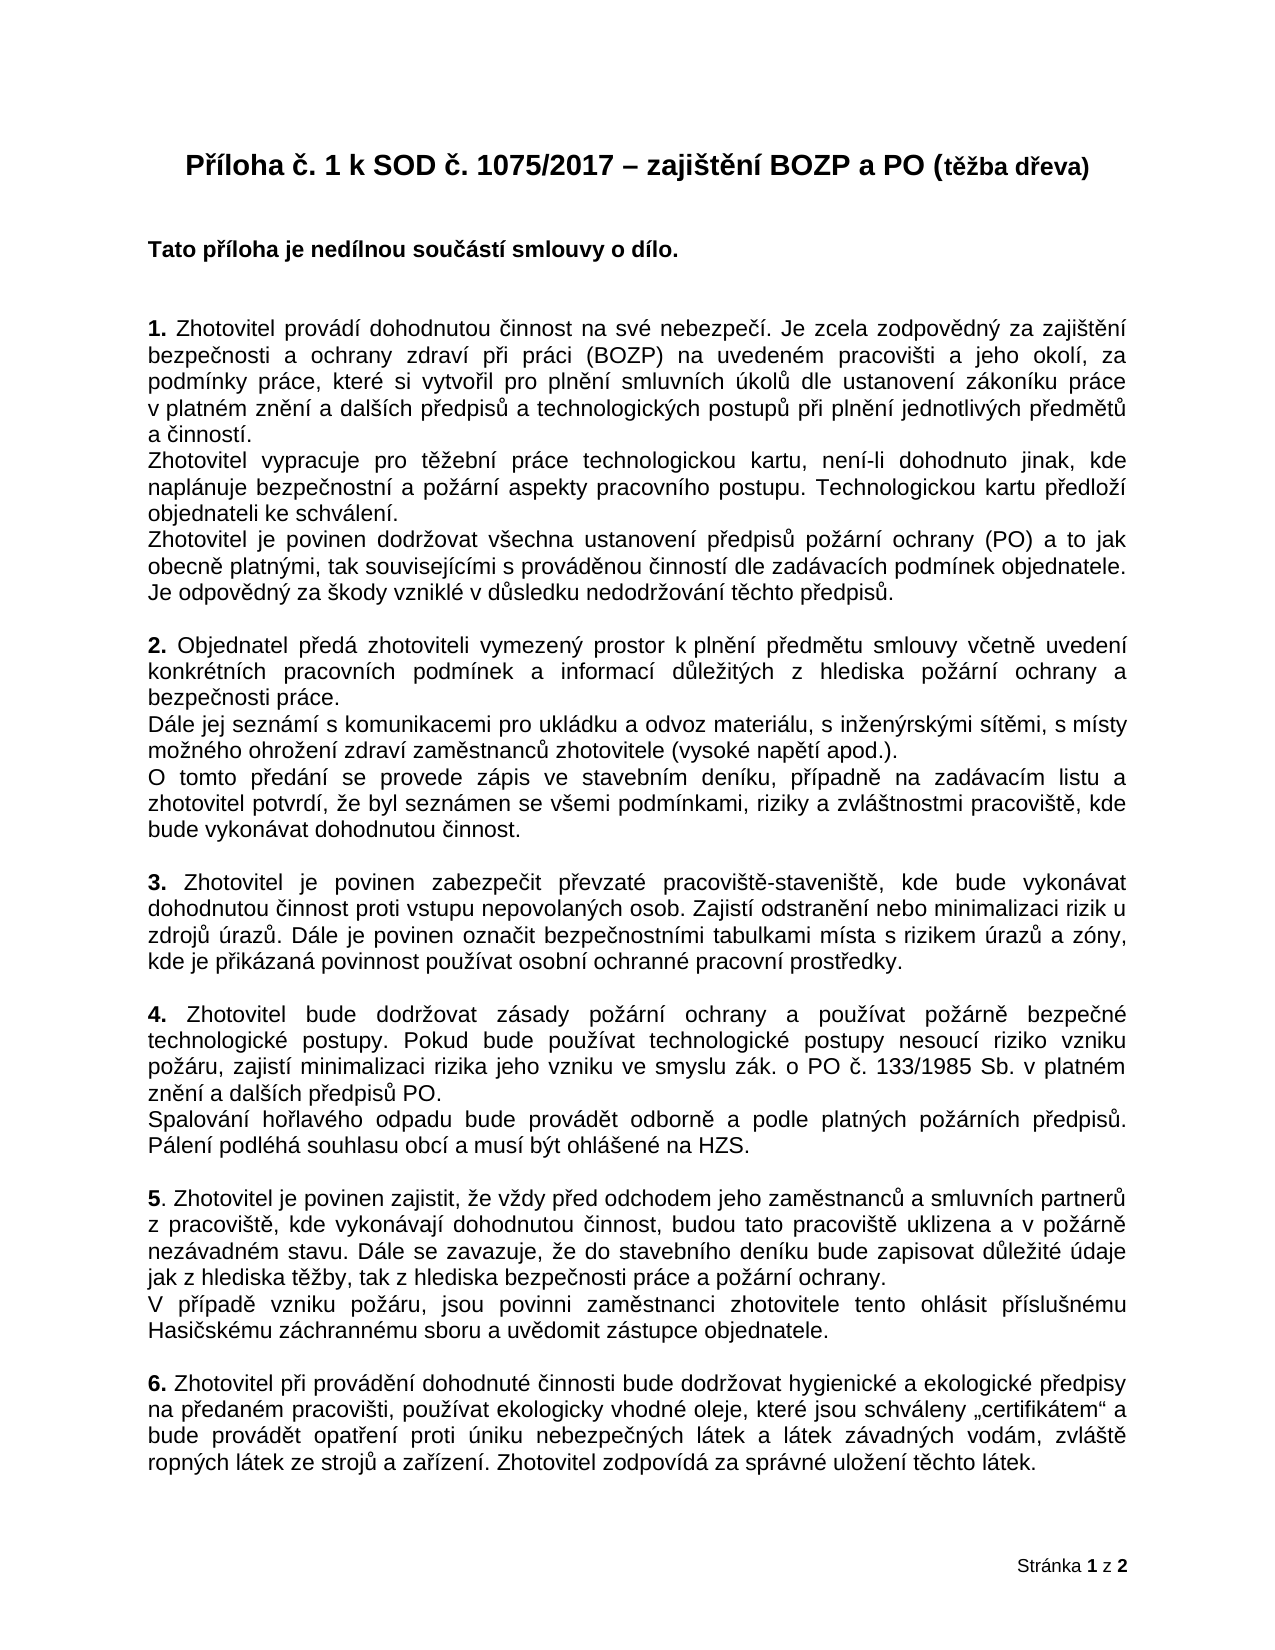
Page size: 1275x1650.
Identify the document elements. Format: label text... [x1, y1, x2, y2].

text Tato příloha je nedílnou součástí smlouvy o dílo. [148, 236, 1127, 263]
text 6. Zhotovitel při provádění dohodnuté činnosti bude dodržovat hygienické a ekologické předpisy na předaném pracovišti, používat ekologicky vhodné oleje, které jsou schváleny „certifikátem“ a bude provádět opatření proti úniku nebezpečných látek a látek závadných vodám, zvláště ropných látek ze strojů a zařízení. Zhotovitel zodpovídá za správné uložení těchto látek. [148, 1369, 1127, 1475]
text V případě vzniku požáru, jsou povinni zaměstnanci zhotovitele tento ohlásit příslušnému Hasičskému záchrannému sboru a uvědomit zástupce objednatele. [148, 1291, 1127, 1343]
text Dále jej seznámí s komunikacemi pro ukládku a odvoz materiálu, s inženýrskými sítěmi, s místy možného ohrožení zdraví zaměstnanců zhotovitele (vysoké napětí apod.). [148, 711, 1127, 763]
text 2. Objednatel předá zhotoviteli vymezený prostor k plnění předmětu smlouvy včetně uvedení konkrétních pracovních podmínek a informací důležitých z hlediska požární ochrany a bezpečnosti práce. [148, 632, 1127, 711]
text O tomto předání se provede zápis ve stavebním deníku, případně na zadávacím listu a zhotovitel potvrdí, že byl seznámen se všemi podmínkami, riziky a zvláštnostmi pracoviště, kde bude vykonávat dohodnutou činnost. [148, 763, 1127, 842]
text Zhotovitel je povinen dodržovat všechna ustanovení předpisů požární ochrany (PO) a to jak obecně platnými, tak souvisejícími s prováděnou činností dle zadávacích podmínek objednatele. Je odpovědný za škody vzniklé v důsledku nedodržování těchto předpisů. [148, 526, 1127, 605]
text 3. Zhotovitel je povinen zabezpečit převzaté pracoviště-staveniště, kde bude vykonávat dohodnutou činnost proti vstupu nepovolaných osob. Zajistí odstranění nebo minimalizaci rizik u zdrojů úrazů. Dále je povinen označit bezpečnostními tabulkami místa s rizikem úrazů a zóny, kde je přikázaná povinnost používat osobní ochranné pracovní prostředky. [148, 869, 1127, 974]
text Zhotovitel vypracuje pro těžební práce technologickou kartu, není-li dohodnuto jinak, kde naplánuje bezpečnostní a požární aspekty pracovního postupu. Technologickou kartu předloží objednateli ke schválení. [148, 447, 1127, 526]
text 5. Zhotovitel je povinen zajistit, že vždy před odchodem jeho zaměstnanců a smluvních partnerů z pracoviště, kde vykonávají dohodnutou činnost, budou tato pracoviště uklizena a v požárně nezávadném stavu. Dále se zavazuje, že do stavebního deníku bude zapisovat důležité údaje jak z hlediska těžby, tak z hlediska bezpečnosti práce a požární ochrany. [148, 1185, 1127, 1291]
text 4. Zhotovitel bude dodržovat zásady požární ochrany a používat požárně bezpečné technologické postupy. Pokud bude používat technologické postupy nesoucí riziko vzniku požáru, zajistí minimalizaci rizika jeho vzniku ve smyslu zák. o PO č. 133/1985 Sb. v platném znění a dalších předpisů PO. [148, 1001, 1127, 1106]
text Příloha č. 1 k SOD č. 1075/2017 – zajištění BOZP a PO (těžba dřeva) [148, 148, 1127, 181]
text Spalování hořlavého odpadu bude provádět odborně a podle platných požárních předpisů. Pálení podléhá souhlasu obcí a musí být ohlášené na HZS. [148, 1106, 1127, 1159]
text 1. Zhotovitel provádí dohodnutou činnost na své nebezpečí. Je zcela zodpovědný za zajištění bezpečnosti a ochrany zdraví při práci (BOZP) na uvedeném pracovišti a jeho okolí, za podmínky práce, které si vytvořil pro plnění smluvních úkolů dle ustanovení zákoníku práce v platném znění a dalších předpisů a technologických postupů při plnění jednotlivých předmětů a činností. [148, 315, 1127, 447]
